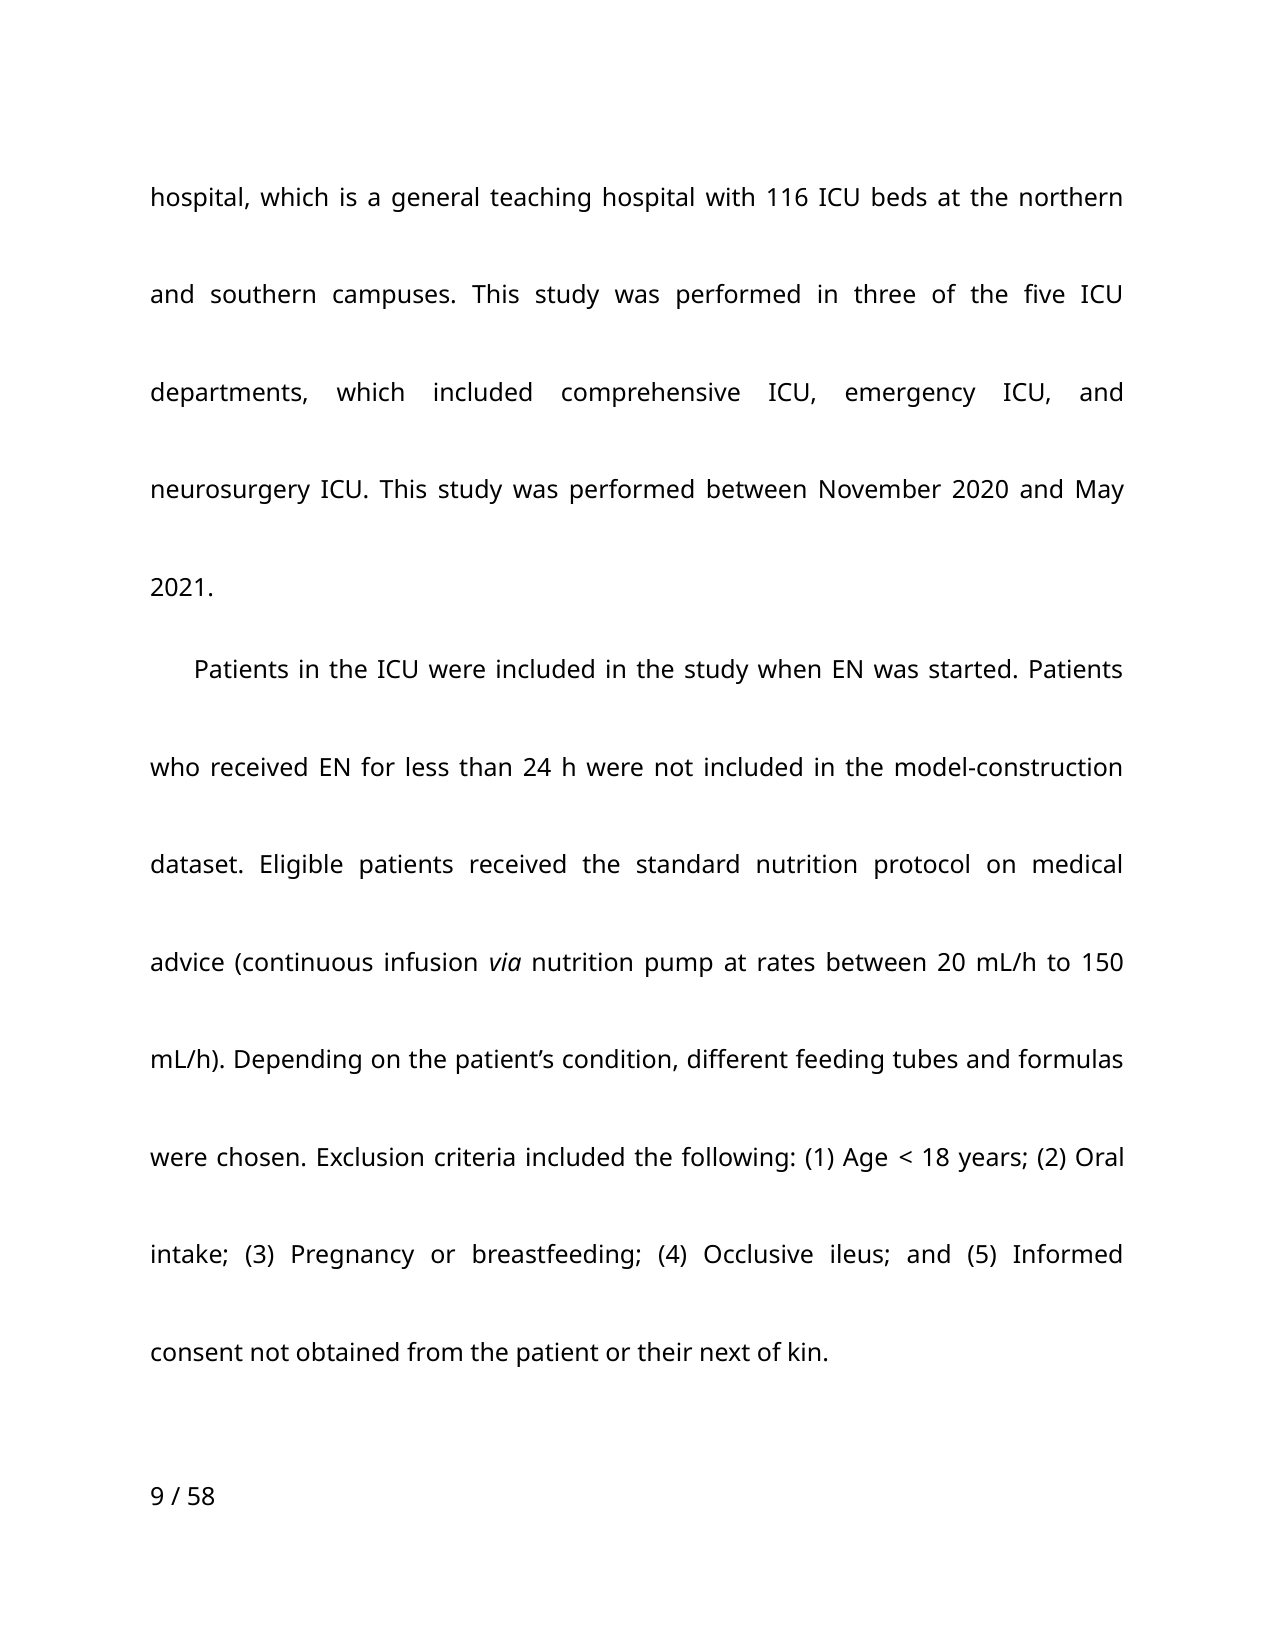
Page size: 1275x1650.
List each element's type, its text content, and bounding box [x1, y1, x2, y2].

text Patients in the ICU were included in the study when EN was started. Patients who received EN for less than 24 h were not included in the model-construction dataset. Eligible patients received the standard nutrition protocol on medical advice (continuous infusion via nutrition pump at rates between 20 mL/h to 150 mL/h). Depending on the patient’s condition, different feeding tubes and formulas were chosen. Exclusion criteria included the following: (1) Age < 18 years; (2) Oral intake; (3) Pregnancy or breastfeeding; (4) Occlusive ileus; and (5) Informed consent not obtained from the patient or their next of kin. [150, 636, 1125, 1384]
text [150, 164, 1125, 619]
